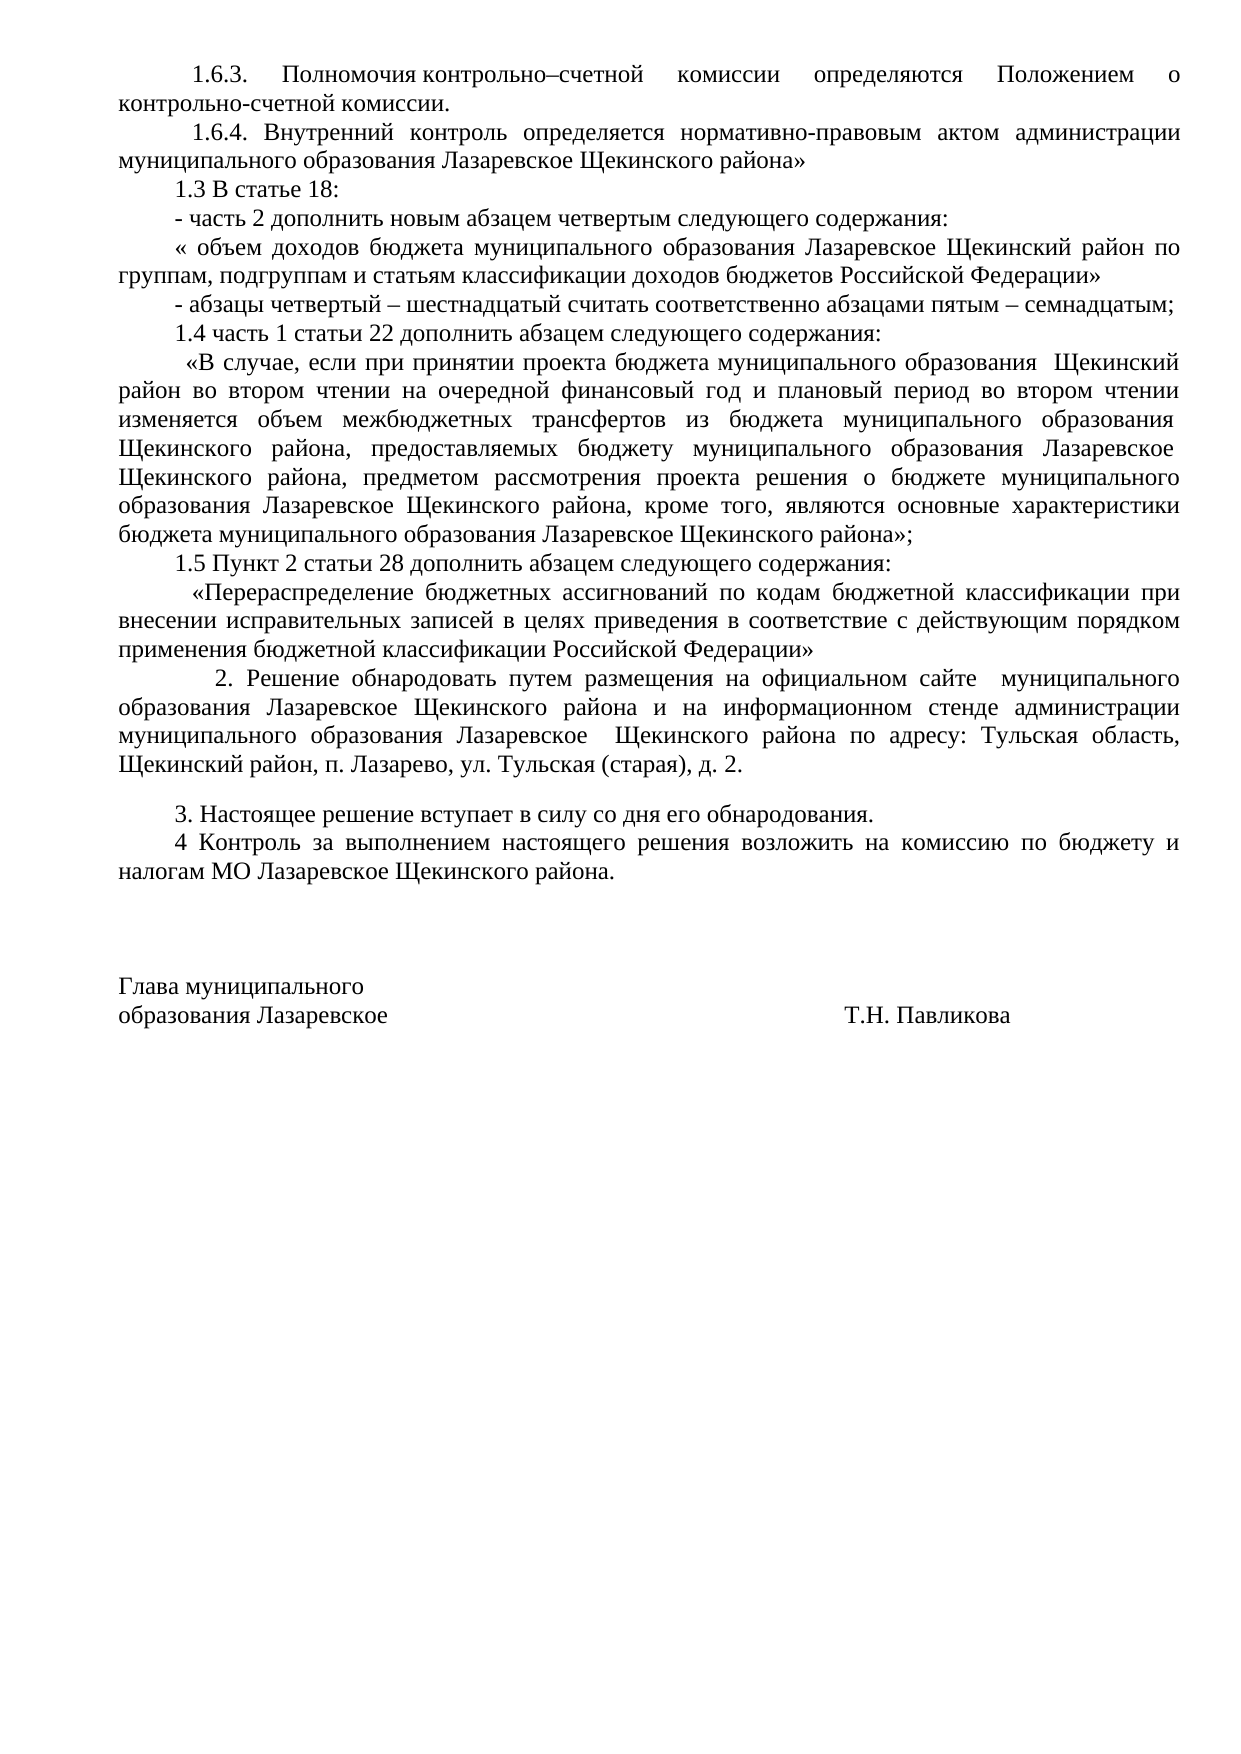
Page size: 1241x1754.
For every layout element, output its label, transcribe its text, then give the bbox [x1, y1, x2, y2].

text «В случае, если при принятии проекта бюджета муниципального образования Щекинский район во втором чтении на очередной финансовый год и плановый период во втором чтении изменяется объем межбюджетных трансфертов из бюджета муниципального образования Щекинского района, предоставляемых бюджету муниципального образования Лазаревское Щекинского района, предметом рассмотрения проекта решения о бюджете муниципального образования Лазаревское Щекинского района, кроме того, являются основные характеристики бюджета муниципального образования Лазаревское Щекинского района»; [118, 347, 1181, 548]
text 2. Решение обнародовать путем размещения на официальном сайте муниципального образования Лазаревское Щекинского района и на информационном стенде администрации муниципального образования Лазаревское Щекинского района по адресу: Тульская область, Щекинский район, п. Лазарево, ул. Тульская (старая), д. 2. [118, 663, 1181, 778]
text « объем доходов бюджета муниципального образования Лазаревское Щекинский район по группам, подгруппам и статьям классификации доходов бюджетов Российской Федерации» [118, 232, 1181, 289]
text образования Лазаревское Т.Н. Павликова [118, 1000, 1181, 1029]
text Глава муниципального [118, 971, 1181, 1000]
text 4 Контроль за выполнением настоящего решения возложить на комиссию по бюджету и налогам МО Лазаревское Щекинского района. [118, 827, 1181, 885]
text - часть 2 дополнить новым абзацем четвертым следующего содержания: [118, 203, 1181, 232]
text 1.6.3. Полномочия контрольно–счетной комиссии определяются Положением о контрольно-счетной комиссии. [118, 59, 1181, 117]
text 1.5 Пункт 2 статьи 28 дополнить абзацем следующего содержания: [118, 548, 1181, 577]
text 1.3 В статье 18: [118, 174, 1181, 203]
text «Перераспределение бюджетных ассигнований по кодам бюджетной классификации при внесении исправительных записей в целях приведения в соответствие с действующим порядком применения бюджетной классификации Российской Федерации» [118, 577, 1181, 663]
text 1.6.4. Внутренний контроль определяется нормативно-правовым актом администрации муниципального образования Лазаревское Щекинского района» [118, 117, 1181, 174]
text 1.4 часть 1 статьи 22 дополнить абзацем следующего содержания: [118, 318, 1181, 347]
text 3. Настоящее решение вступает в силу со дня его обнародования. [118, 799, 1181, 827]
text - абзацы четвертый – шестнадцатый считать соответственно абзацами пятым – семнадцатым; [118, 289, 1181, 318]
